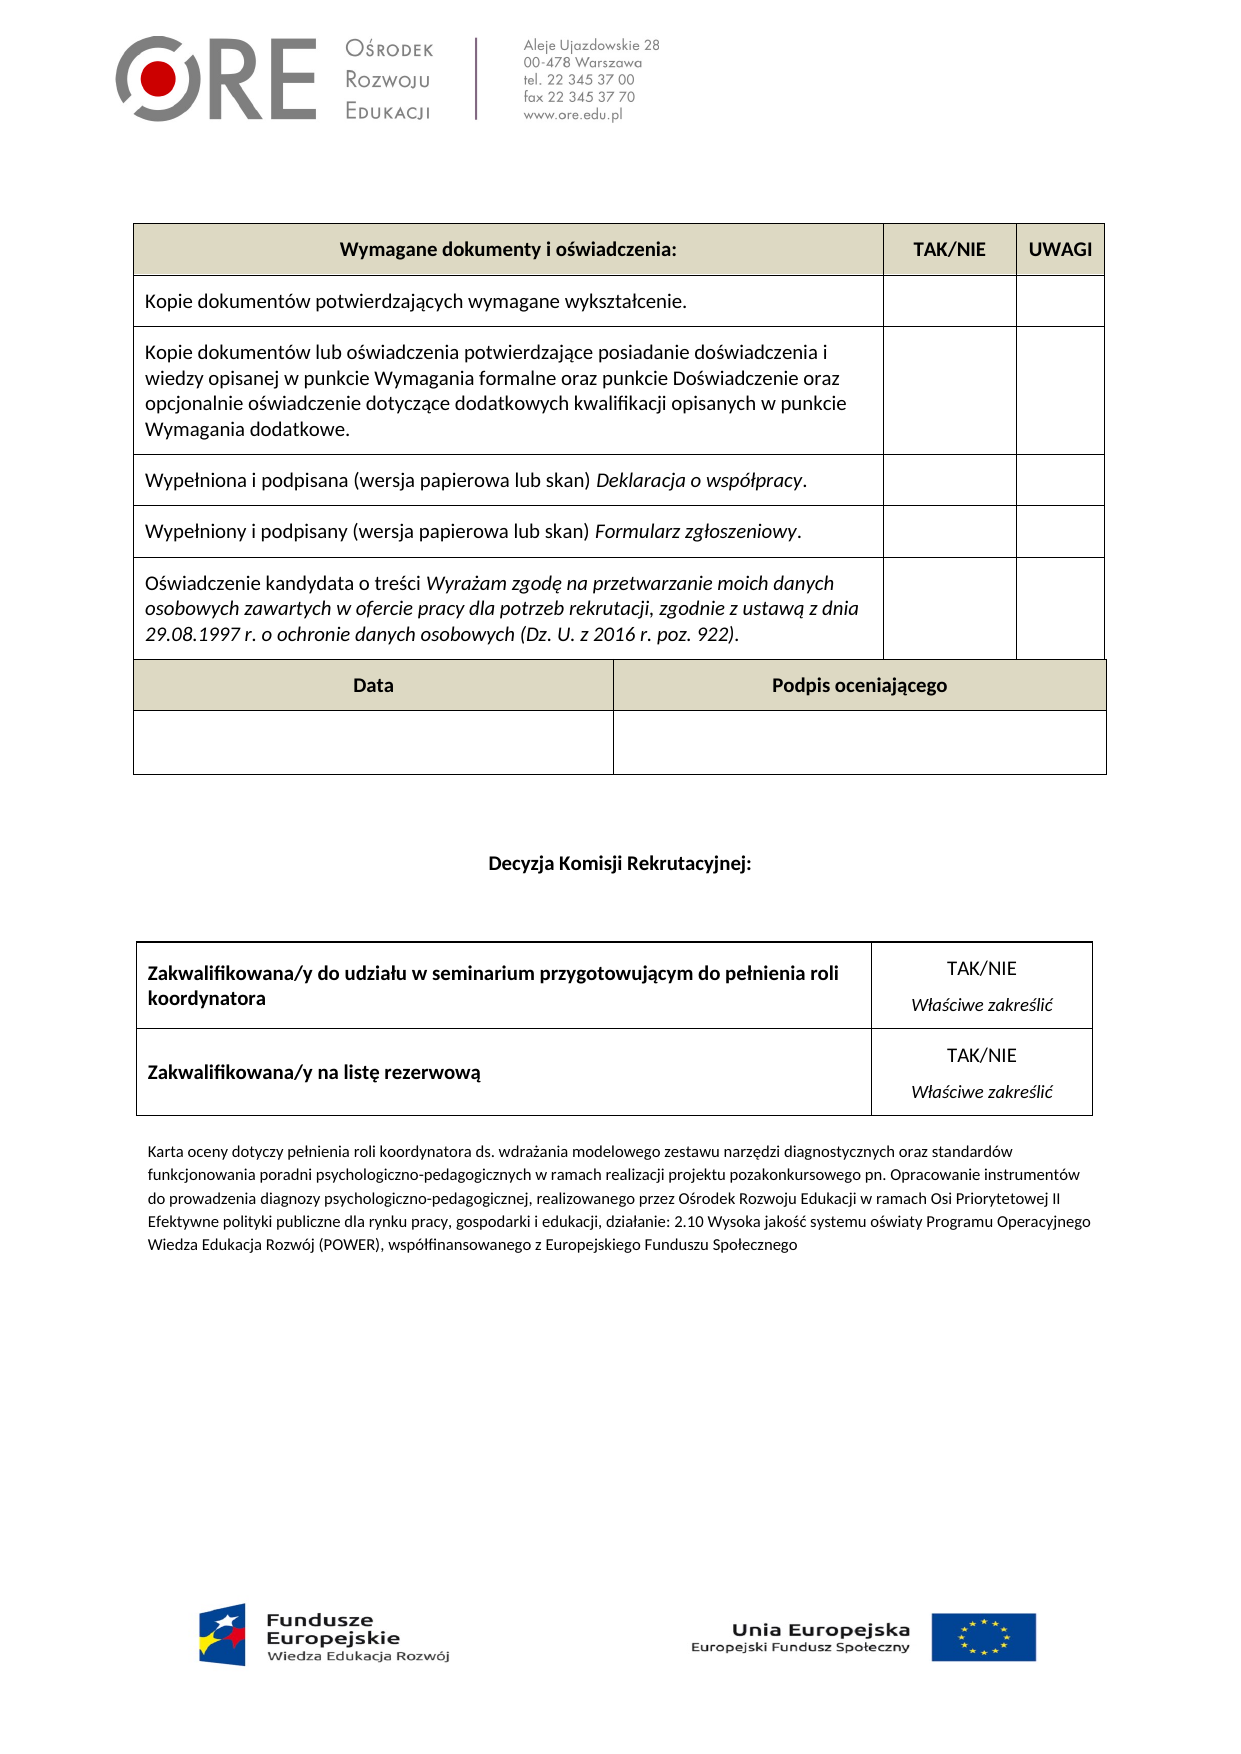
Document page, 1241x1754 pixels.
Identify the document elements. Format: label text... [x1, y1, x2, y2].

table_header TAK/NIE [884, 224, 1016, 274]
table_cell [614, 711, 1106, 774]
table_header Zakwalifikowana/y do udziału w seminarium przygotowującym do pełnienia roli koordynatora [137, 943, 871, 1028]
table_cell Wypełniona i podpisana (wersja papierowa lub skan) Deklaracja o współpracy. [134, 455, 883, 505]
table_cell [1017, 327, 1104, 454]
table_cell Kopie dokumentów potwierdzających wymagane wykształcenie. [134, 276, 883, 326]
table_cell Kopie dokumentów lub oświadczenia potwierdzające posiadanie doświadczenia i wiedzy opisanej w punkcie Wymagania formalne oraz punkcie Doświadczenie oraz opcjonalnie oświadczenie dotyczące dodatkowych kwalifikacji opisanych w punkcie Wymagania dodatkowe. [134, 327, 883, 454]
text Decyzja Komisji Rekrutacyjnej: [148, 850, 1093, 875]
picture [115, 36, 659, 123]
table_cell Oświadczenie kandydata o treści Wyrażam zgodę na przetwarzanie moich danych osobowych zawartych w ofercie pracy dla potrzeb rekrutacji, zgodnie z ustawą z dnia 29.08.1997 r. o ochronie danych osobowych (Dz. U. z 2016 r. poz. 922). [134, 558, 883, 659]
table_cell Data [134, 660, 613, 710]
picture [176, 1587, 1064, 1681]
table_cell [1017, 276, 1104, 326]
table_cell [884, 327, 1016, 454]
table_header TAK/NIE Właściwe zakreślić [872, 943, 1092, 1028]
table_cell [884, 455, 1016, 505]
table_cell [1017, 506, 1104, 557]
table_header Wymagane dokumenty i oświadczenia: [134, 224, 883, 274]
table_cell Wypełniony i podpisany (wersja papierowa lub skan) Formularz zgłoszeniowy. [134, 506, 883, 557]
table_cell [884, 276, 1016, 326]
table_cell [884, 558, 1016, 659]
table_cell Podpis oceniającego [614, 660, 1106, 710]
table_cell [1017, 455, 1104, 505]
table_cell [1017, 558, 1104, 659]
table_cell [134, 711, 613, 774]
table_cell TAK/NIE Właściwe zakreślić [872, 1029, 1092, 1115]
text Karta oceny dotyczy pełnienia roli koordynatora ds. wdrażania modelowego zestawu narzędzi diagnostycznych oraz standardów funkcjonowania poradni psychologiczno-pedagogicznych w ramach realizacji projektu pozakonkursowego pn. Opracowanie instrumentów do prowadzenia diagnozy psychologiczno-pedagogicznej, realizowanego przez Ośrodek Rozwoju Edukacji w ramach Osi Priorytetowej II Efektywne polityki publiczne dla rynku pracy, gospodarki i edukacji, działanie: 2.10 Wysoka jakość systemu oświaty Programu Operacyjnego Wiedza Edukacja Rozwój (POWER), współfinansowanego z Europejskiego Funduszu Społecznego [148, 1141, 1093, 1255]
table_cell [884, 506, 1016, 557]
table_cell Zakwalifikowana/y na listę rezerwową [137, 1029, 871, 1115]
table_header UWAGI [1017, 224, 1104, 274]
